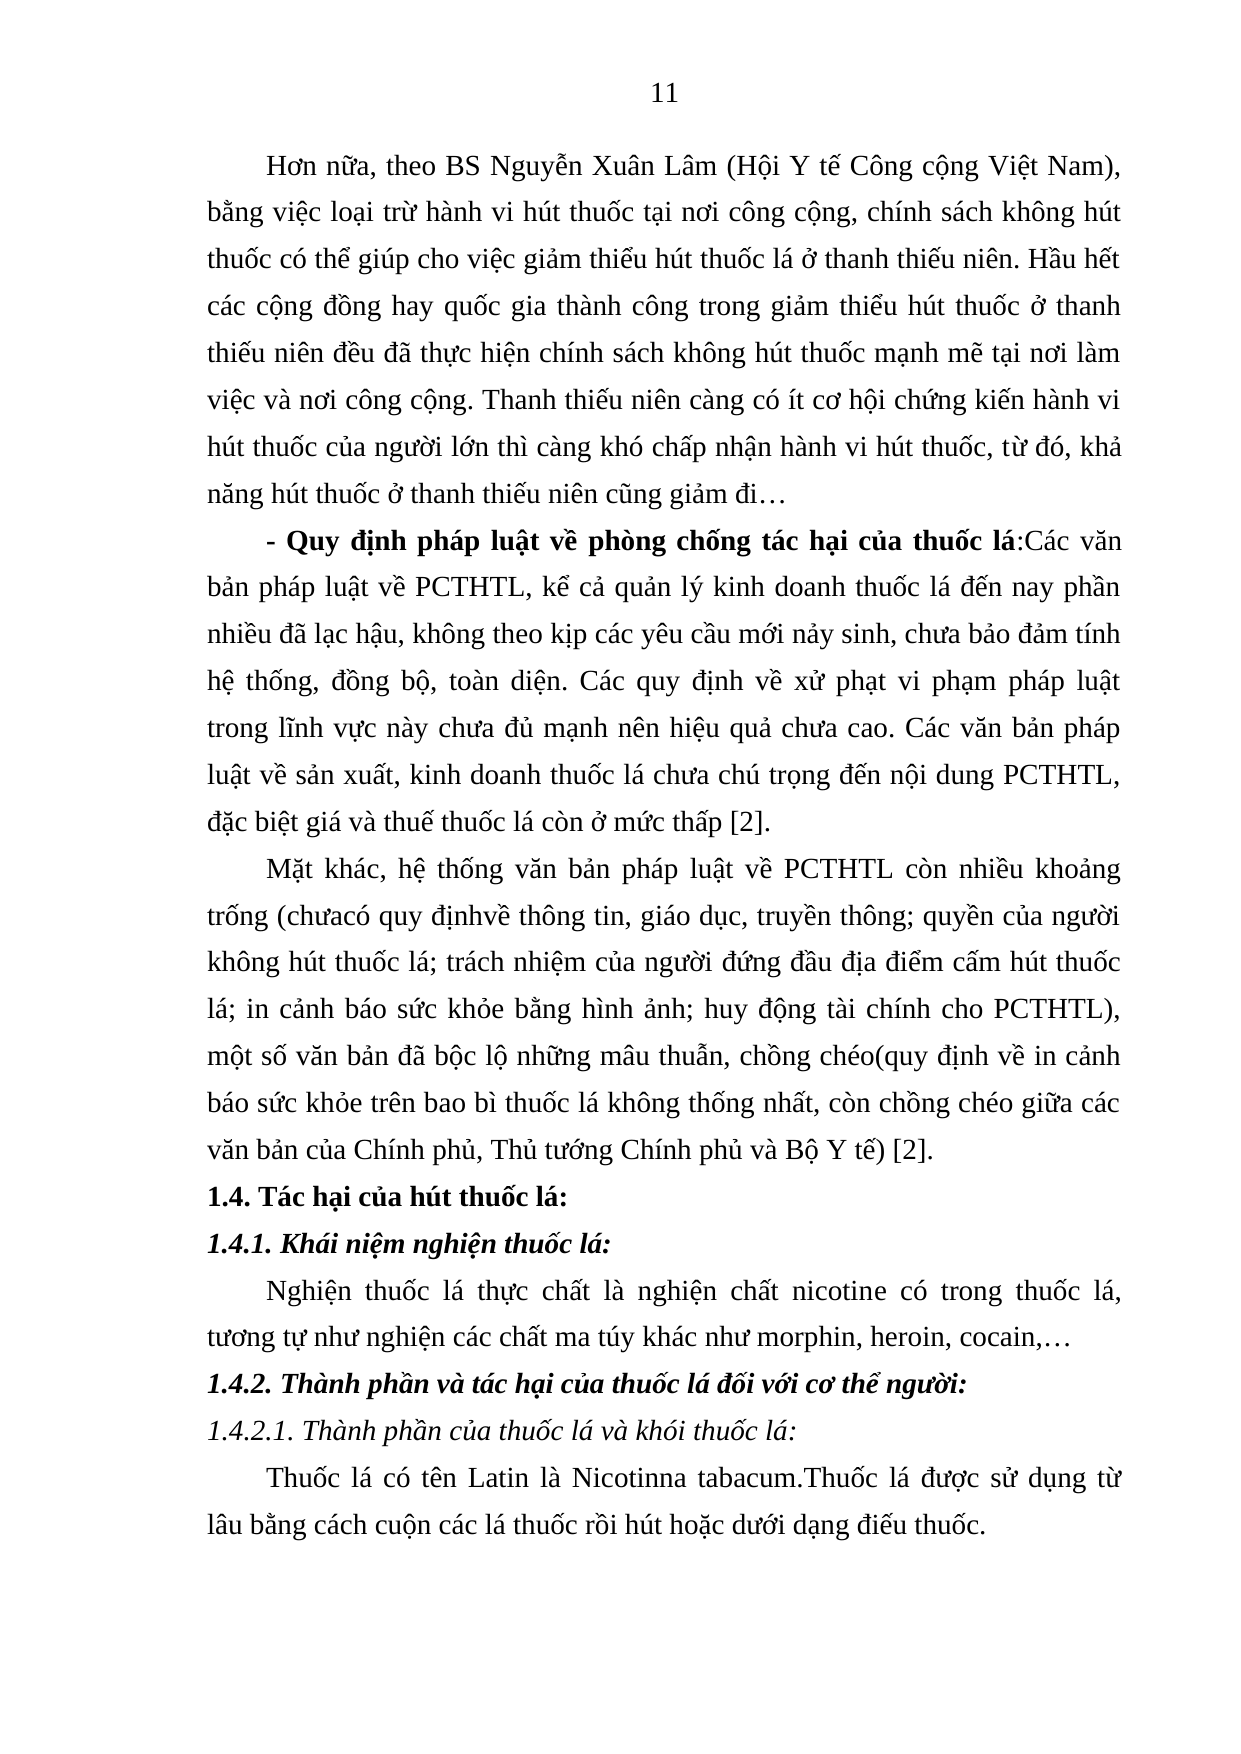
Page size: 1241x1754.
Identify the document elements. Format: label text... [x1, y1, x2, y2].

text Hơn nữa, theo BS Nguyễn Xuân Lâm (Hội Y tế Công cộng Việt Nam), bằng việc loại trừ hành vi hút thuốc tại nơi công cộng, chính sách không hút thuốc có thể giúp cho việc giảm thiểu hút thuốc lá ở thanh thiếu niên. Hầu hết các cộng đồng hay quốc gia thành công trong giảm thiểu hút thuốc ở thanh thiếu niên đều đã thực hiện chính sách không hút thuốc mạnh mẽ tại nơi làm việc và nơi công cộng. Thanh thiếu niên càng có ít cơ hội chứng kiến hành vi hút thuốc của người lớn thì càng khó chấp nhận hành vi hút thuốc, từ đó, khả năng hút thuốc ở thanh thiếu niên cũng giảm đi… [207, 148, 1122, 509]
text Nghiện thuốc lá thực chất là nghiện chất nicotine có trong thuốc lá, tương tự như nghiện các chất ma túy khác như morphin, heroin, cocain,… [207, 1273, 1122, 1353]
text 1.4. Tác hại của hút thuốc lá: [207, 1179, 1122, 1212]
text - Quy định pháp luật về phòng chống tác hại của thuốc lá:Các văn bản pháp luật về PCTHTL, kể cả quản lý kinh doanh thuốc lá đến nay phần nhiều đã lạc hậu, không theo kịp các yêu cầu mới nảy sinh, chưa bảo đảm tính hệ thống, đồng bộ, toàn diện. Các quy định về xử phạt vi phạm pháp luật trong lĩnh vực này chưa đủ mạnh nên hiệu quả chưa cao. Các văn bản pháp luật về sản xuất, kinh doanh thuốc lá chưa chú trọng đến nội dung PCTHTL, đặc biệt giá và thuế thuốc lá còn ở mức thấp [2]. [207, 523, 1122, 837]
text 1.4.2. Thành phần và tác hại của thuốc lá đối với cơ thể người: [207, 1366, 1122, 1400]
text 1.4.2.1. Thành phần của thuốc lá và khói thuốc lá: [207, 1413, 1122, 1447]
text Mặt khác, hệ thống văn bản pháp luật về PCTHTL còn nhiều khoảng trống (chưacó quy địnhvề thông tin, giáo dục, truyền thông; quyền của người không hút thuốc lá; trách nhiệm của người đứng đầu địa điểm cấm hút thuốc lá; in cảnh báo sức khỏe bằng hình ảnh; huy động tài chính cho PCTHTL), một số văn bản đã bộc lộ những mâu thuẫn, chồng chéo(quy định về in cảnh báo sức khỏe trên bao bì thuốc lá không thống nhất, còn chồng chéo giữa các văn bản của Chính phủ, Thủ tướng Chính phủ và Bộ Y tế) [2]. [207, 851, 1122, 1166]
text 1.4.1. Khái niệm nghiện thuốc lá: [207, 1226, 1122, 1259]
text Thuốc lá có tên Latin là Nicotinna tabacum.Thuốc lá được sử dụng từ lâu bằng cách cuộn các lá thuốc rồi hút hoặc dưới dạng điếu thuốc. [207, 1460, 1122, 1541]
